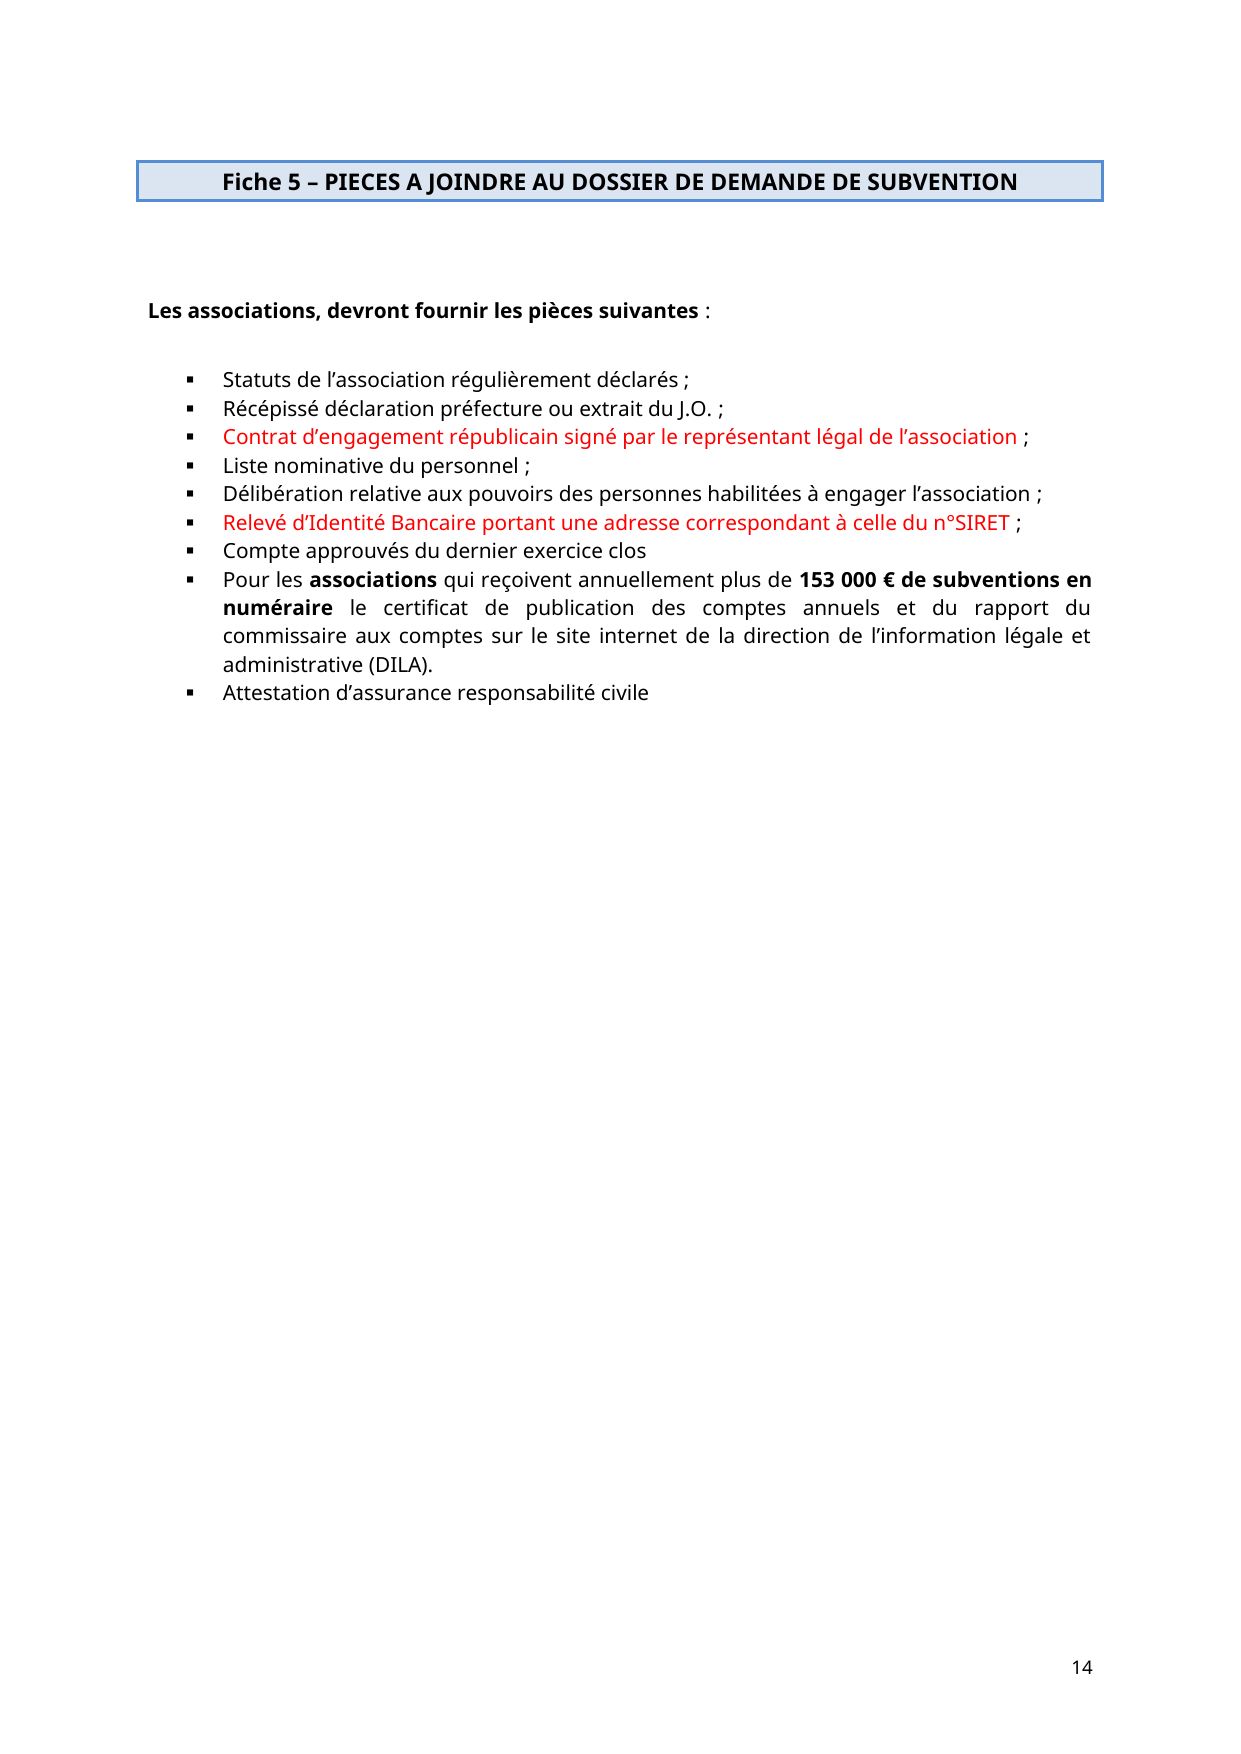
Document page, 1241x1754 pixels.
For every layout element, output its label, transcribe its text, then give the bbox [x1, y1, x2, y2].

list Pour les associations qui reçoivent annuellement plus de 153 000 € de subventions en numéraire le certificat de publication des comptes annuels et du rapport du commissaire aux comptes sur le site internet de la direction de l’information légale et administrative (DILA). [185, 565, 1092, 678]
list Statuts de l’association régulièrement déclarés ; [185, 366, 1092, 394]
list Récépissé déclaration préfecture ou extrait du J.O. ; [185, 394, 1092, 422]
list Délibération relative aux pouvoirs des personnes habilitées à engager l’association ; [185, 479, 1092, 508]
list Relevé d’Identité Bancaire portant une adresse correspondant à celle du n°SIRET ; [185, 508, 1092, 536]
list Attestation d’assurance responsabilité civile [185, 678, 1092, 707]
list Compte approuvés du dernier exercice clos [185, 536, 1092, 565]
text Fiche 5 – PIECES A JOINDRE AU DOSSIER DE DEMANDE DE SUBVENTION [139, 163, 1101, 199]
text Les associations, devront fournir les pièces suivantes : [148, 296, 1092, 325]
list Contrat d’engagement républicain signé par le représentant légal de l’association ; [185, 422, 1092, 451]
list Liste nominative du personnel ; [185, 451, 1092, 479]
